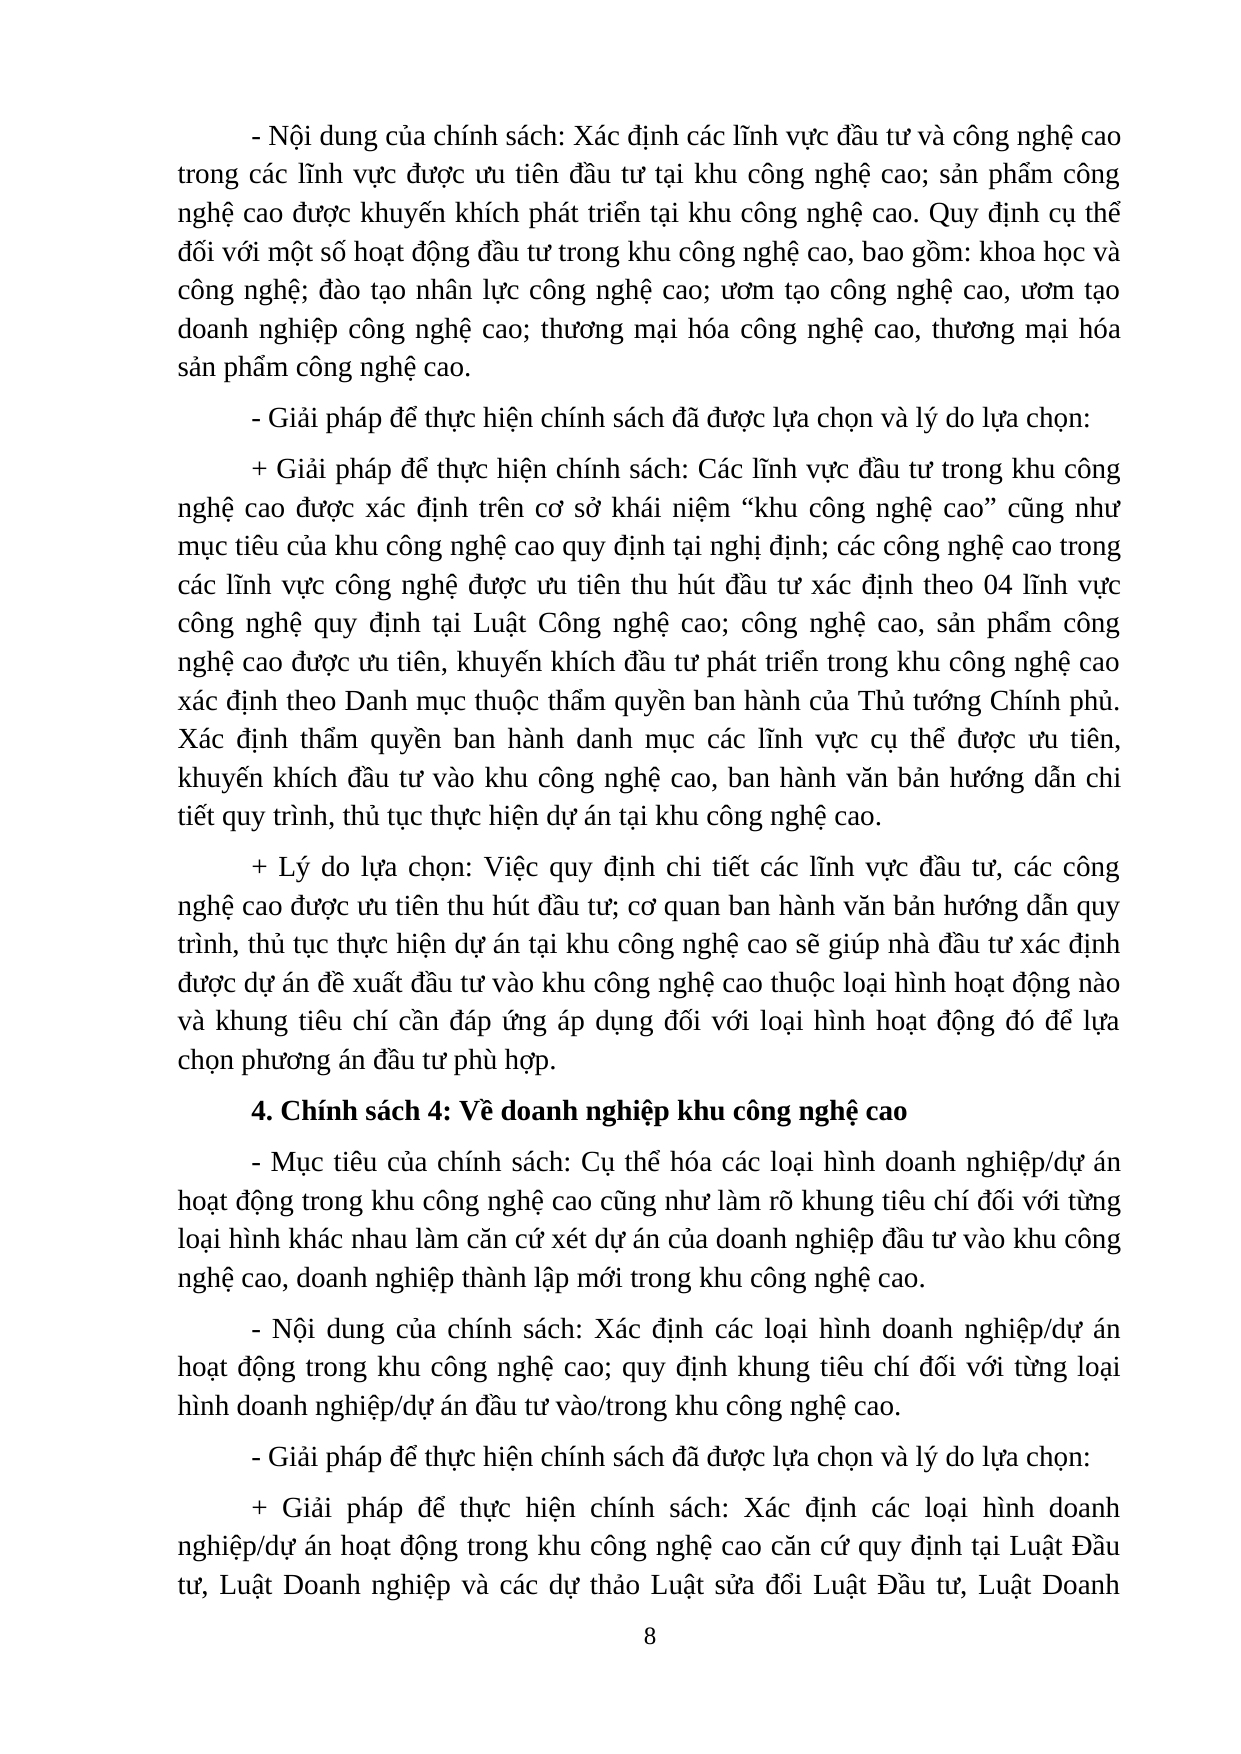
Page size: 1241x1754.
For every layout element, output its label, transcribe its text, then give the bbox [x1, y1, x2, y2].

text + Lý do lựa chọn: Việc quy định chi tiết các lĩnh vực đầu tư, các công nghệ cao được ưu tiên thu hút đầu tư; cơ quan ban hành văn bản hướng dẫn quy trình, thủ tục thực hiện dự án tại khu công nghệ cao sẽ giúp nhà đầu tư xác định được dự án đề xuất đầu tư vào khu công nghệ cao thuộc loại hình hoạt động nào và khung tiêu chí cần đáp ứng áp dụng đối với loại hình hoạt động đó để lựa chọn phương án đầu tư phù hợp. [177, 849, 1122, 1076]
text - Nội dung của chính sách: Xác định các loại hình doanh nghiệp/dự án hoạt động trong khu công nghệ cao; quy định khung tiêu chí đối với từng loại hình doanh nghiệp/dự án đầu tư vào/trong khu công nghệ cao. [177, 1311, 1122, 1421]
text 4. Chính sách 4: Về doanh nghiệp khu công nghệ cao [177, 1093, 1122, 1127]
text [177, 1490, 1122, 1601]
text - Mục tiêu của chính sách: Cụ thể hóa các loại hình doanh nghiệp/dự án hoạt động trong khu công nghệ cao cũng như làm rõ khung tiêu chí đối với từng loại hình khác nhau làm căn cứ xét dự án của doanh nghiệp đầu tư vào khu công nghệ cao, doanh nghiệp thành lập mới trong khu công nghệ cao. [177, 1144, 1122, 1293]
text - Nội dung của chính sách: Xác định các lĩnh vực đầu tư và công nghệ cao trong các lĩnh vực được ưu tiên đầu tư tại khu công nghệ cao; sản phẩm công nghệ cao được khuyến khích phát triển tại khu công nghệ cao. Quy định cụ thể đối với một số hoạt động đầu tư trong khu công nghệ cao, bao gồm: khoa học và công nghệ; đào tạo nhân lực công nghệ cao; ươm tạo công nghệ cao, ươm tạo doanh nghiệp công nghệ cao; thương mại hóa công nghệ cao, thương mại hóa sản phẩm công nghệ cao. [177, 118, 1122, 383]
text - Giải pháp để thực hiện chính sách đã được lựa chọn và lý do lựa chọn: [177, 400, 1122, 434]
text + Giải pháp để thực hiện chính sách: Các lĩnh vực đầu tư trong khu công nghệ cao được xác định trên cơ sở khái niệm “khu công nghệ cao” cũng như mục tiêu của khu công nghệ cao quy định tại nghị định; các công nghệ cao trong các lĩnh vực công nghệ được ưu tiên thu hút đầu tư xác định theo 04 lĩnh vực công nghệ quy định tại Luật Công nghệ cao; công nghệ cao, sản phẩm công nghệ cao được ưu tiên, khuyến khích đầu tư phát triển trong khu công nghệ cao xác định theo Danh mục thuộc thẩm quyền ban hành của Thủ tướng Chính phủ. Xác định thẩm quyền ban hành danh mục các lĩnh vực cụ thể được ưu tiên, khuyến khích đầu tư vào khu công nghệ cao, ban hành văn bản hướng dẫn chi tiết quy trình, thủ tục thực hiện dự án tại khu công nghệ cao. [177, 451, 1122, 832]
text - Giải pháp để thực hiện chính sách đã được lựa chọn và lý do lựa chọn: [177, 1439, 1122, 1472]
